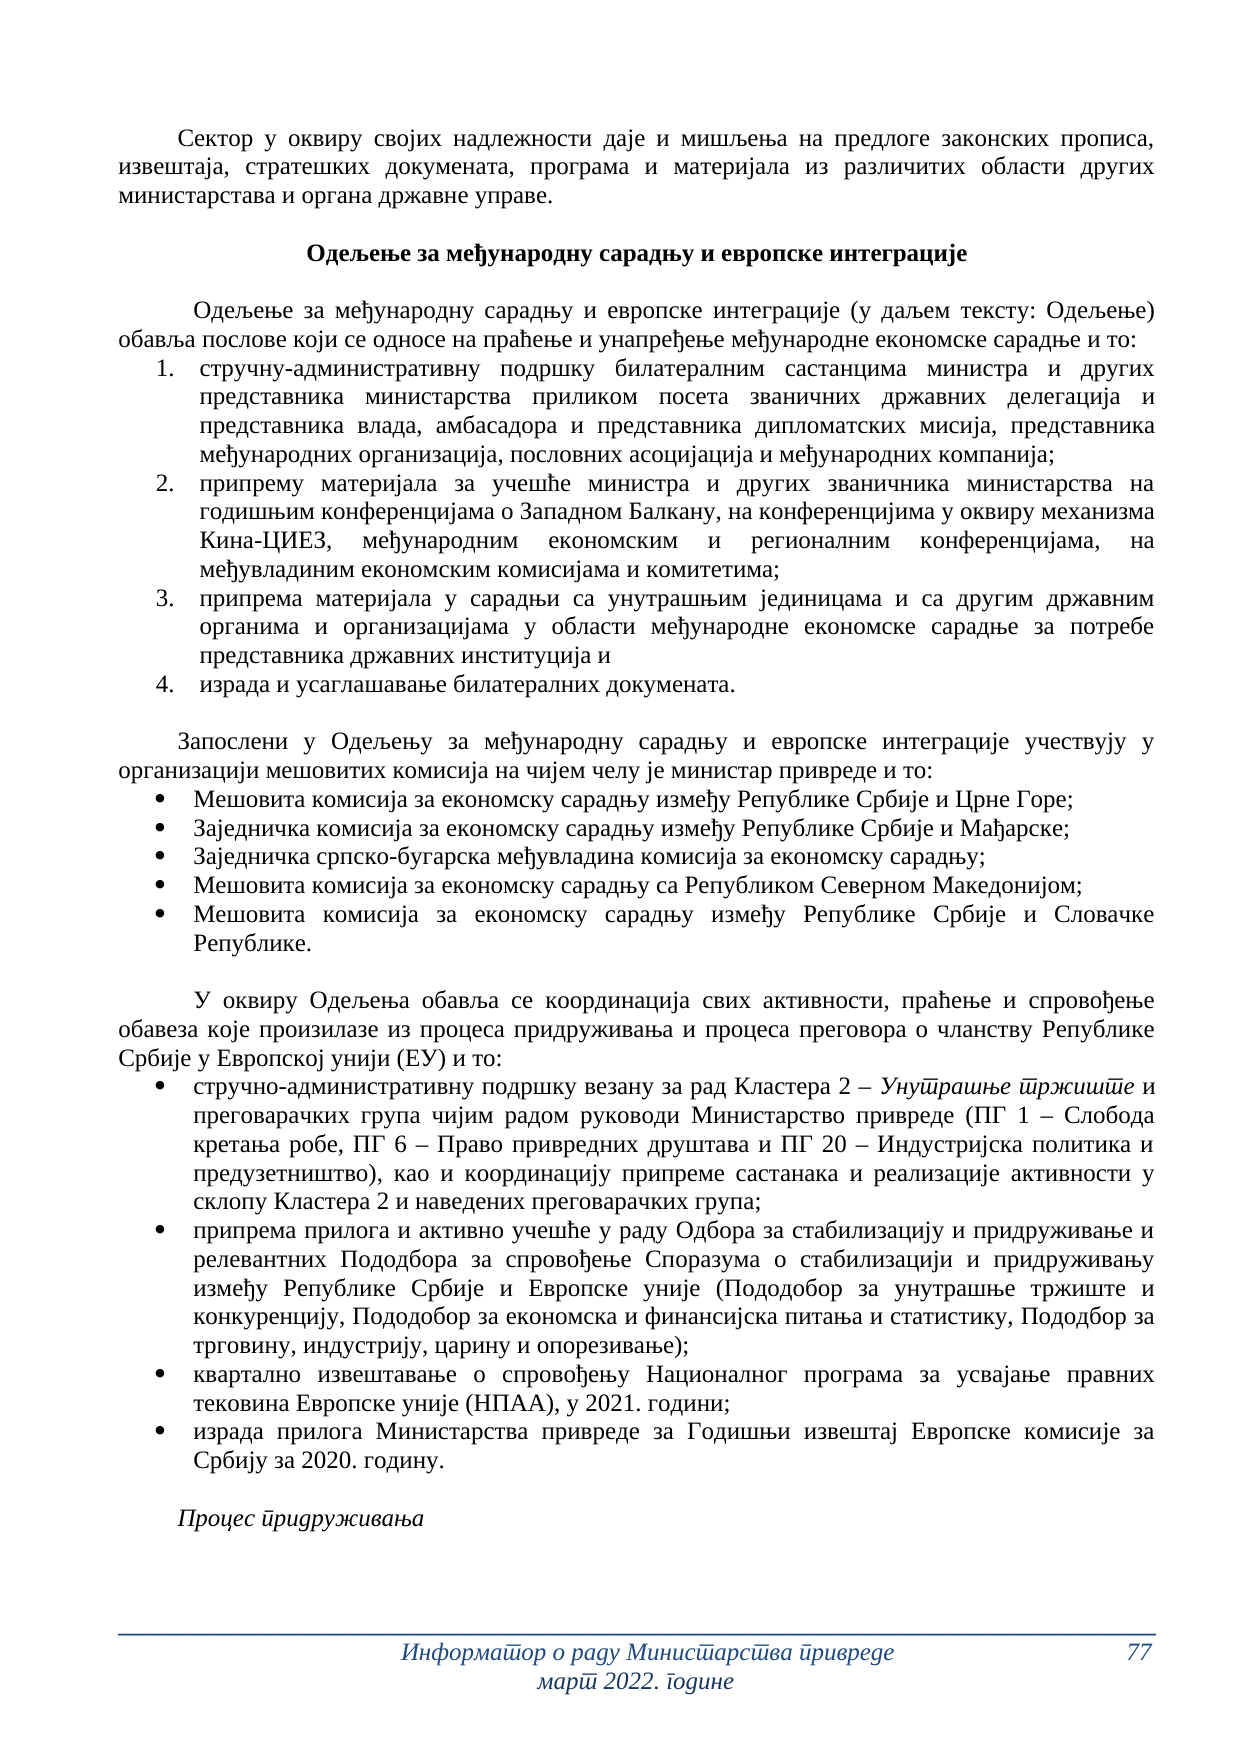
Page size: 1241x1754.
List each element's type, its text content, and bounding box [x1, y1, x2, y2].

list израда прилога Министарства привреде за Годишњи извештај Европске комисије за Србију за 2020. годину. [156, 1416, 1156, 1474]
text Процес придруживања [118, 1503, 1156, 1531]
list стручну-административну подршку билатералним састанцима министра и других представника министарства приликом посета званичних државних делегација и представника влада, амбасадора и представника дипломатских мисија, представника међународних организација, пословних асоцијација и међународних компанија; [156, 353, 1156, 468]
text У оквиру Одељења обавља се координација свих активности, праћење и спровођење обавеза које произилазе из процеса придруживања и процеса преговора о чланству Републике Србије у Европској унији (ЕУ) и то: [118, 985, 1156, 1071]
text Одељење за међународну сарадњу и европске интеграције (у даљем тексту: Одељење) обавља послове који се односе на праћење и унапређење међународне економске сарадње и то: [118, 295, 1156, 353]
list Заједничка српско-бугарска међувладина комисија за економску сарадњу; [156, 841, 1156, 870]
text Запослени у Одељењу за међународну сарадњу и европске интеграције учествују у организацији мешовитих комисија на чијем челу је министар привреде и то: [118, 726, 1156, 784]
list Мешовита комисија за економску сарадњу са Републиком Северном Македонијом; [156, 870, 1156, 899]
text Одељење за међународну сарадњу и европске интеграције [118, 238, 1156, 266]
list припрема прилога и активно учешће у раду Одбора за стабилизацију и придруживање и релевантних Пододбора за спровођење Споразума о стабилизацији и придруживању између Републике Србије и Европске уније (Пододобор за унутрашње тржиште и конкуренцију, Пододобор за економска и финансијска питања и статистику, Пододбор за трговину, индустрију, царину и опорезивање); [156, 1215, 1156, 1359]
list Заједничка комисија за економску сарадњу између Републике Србије и Мађарске; [156, 813, 1156, 841]
list стручно-административну подршку везану за рад Кластера 2 – Унутрашње тржиште и преговарачких група чијим радом руководи Министарство привреде (ПГ 1 – Слобода кретања робе, ПГ 6 – Право привредних друштава и ПГ 20 – Индустријска политика и предузетништво), као и координацију припреме састанака и реализације активности у склопу Кластера 2 и наведених преговарачких група; [156, 1071, 1156, 1215]
list припрема материјала у сарадњи са унутрашњим јединицама и са другим државним органима и организацијама у области међународне економске сарадње за потребе представника државних институција и [156, 583, 1156, 669]
list припрему материјала за учешће министра и других званичника министарства на годишњим конференцијама о Западном Балкану, на конференцијима у оквиру механизма Кина-ЦИЕЗ, међународним економским и регионалним конференцијама, на међувладиним економским комисијама и комитетима; [156, 468, 1156, 583]
list израда и усаглашавање билатералних докумената. [156, 669, 1156, 698]
list Мешовита комисија за економску сарадњу између Републике Србије и Црне Горе; [156, 784, 1156, 813]
list квартално извештавање о спровођењу Националног програма за усвајање правних тековина Европске уније (НПАА), у 2021. години; [156, 1359, 1156, 1416]
list Мешовита комисија за економску сарадњу између Републике Србије и Словачке Републике. [156, 899, 1156, 956]
text Сектор у оквиру својих надлежности даје и мишљења на предлоге законских прописа, извештаја, стратешких докумената, програма и материјала из различитих области других министарстава и органа државне управе. [118, 123, 1156, 209]
